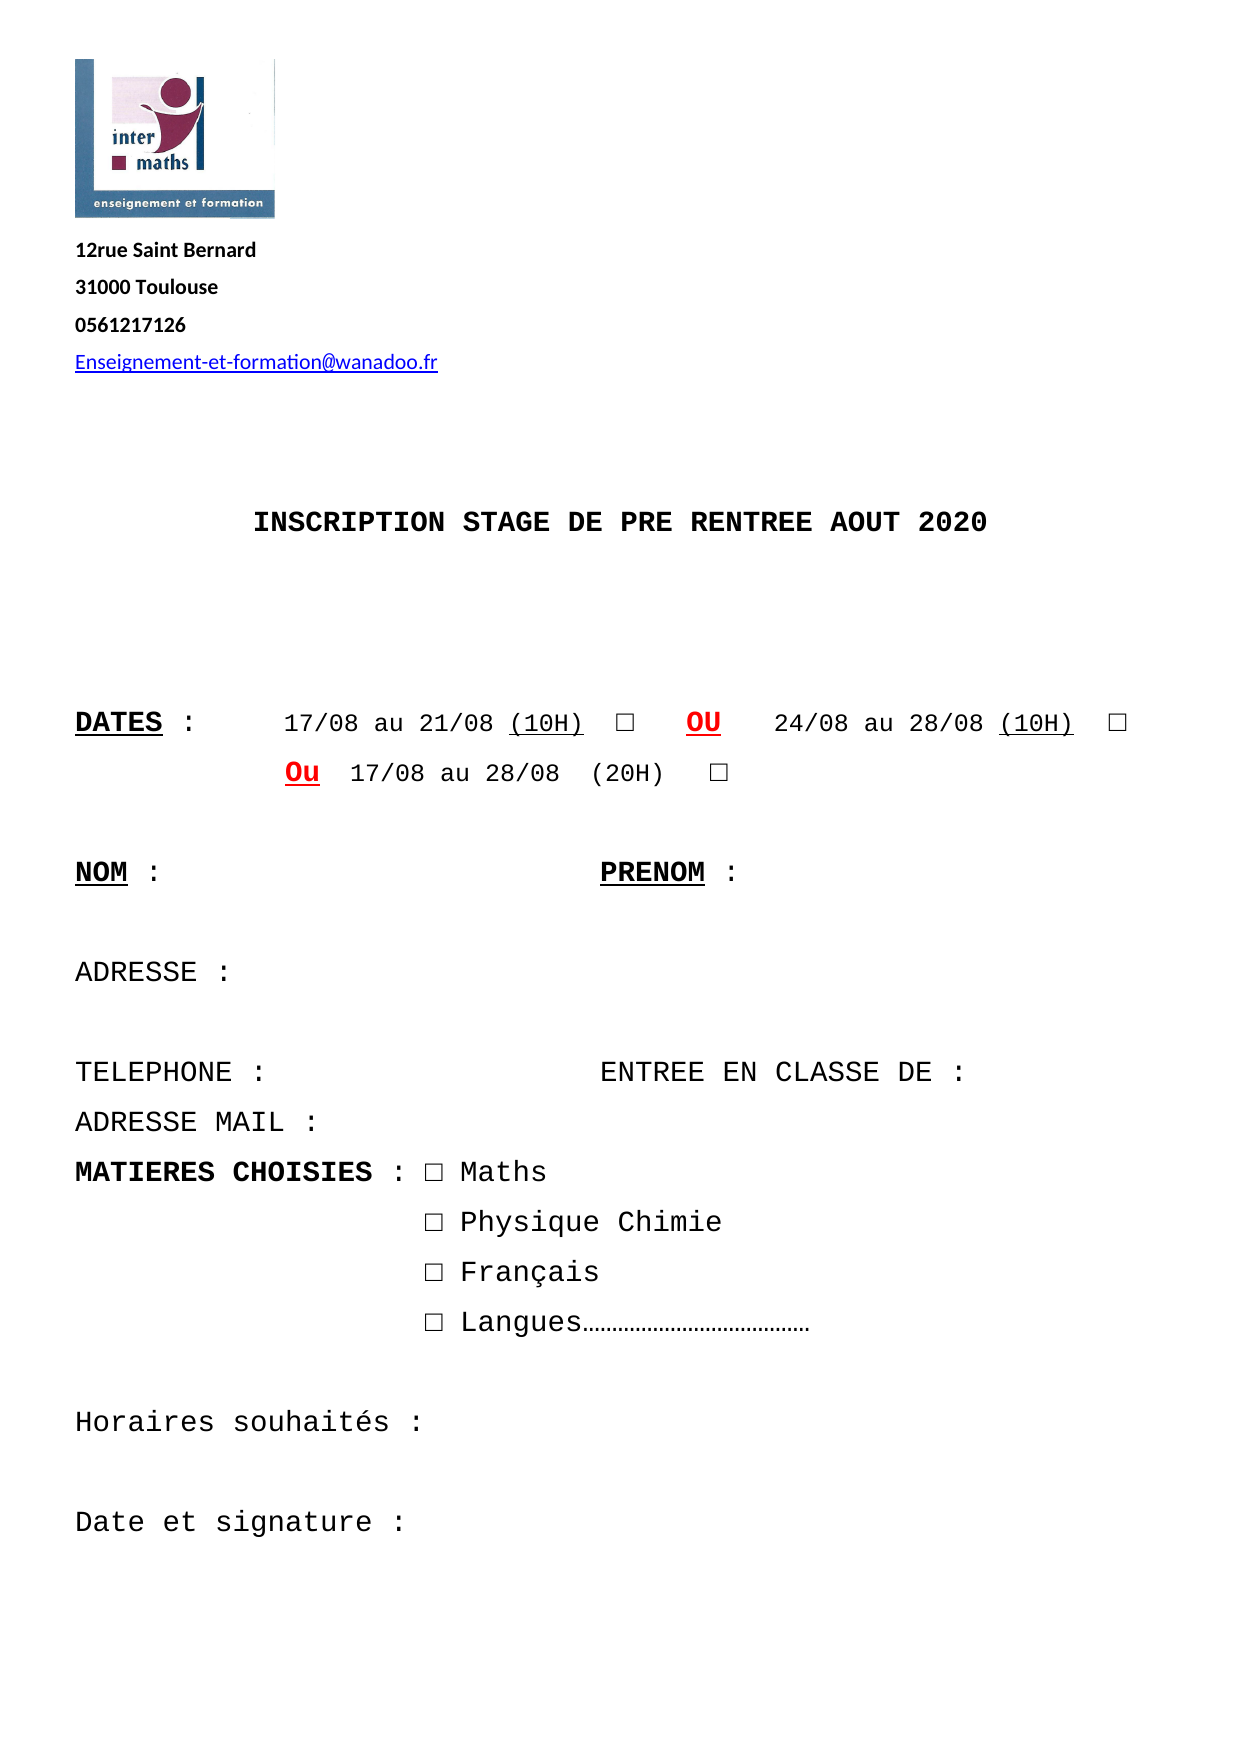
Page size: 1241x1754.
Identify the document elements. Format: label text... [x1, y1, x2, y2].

text □ Physique Chimie [556, 1215, 1165, 1236]
text INSCRIPTION STAGE DE PRE RENTREE AOUT 2020 [75, 515, 1165, 536]
text Date et signature : [75, 1515, 262, 1536]
text □ Langues………………………………… [75, 1315, 524, 1336]
text Enseignement-et-formation@wanadoo.fr [75, 356, 325, 371]
text □ Français [75, 1265, 540, 1286]
picture [75, 59, 275, 219]
text DATES : 17/08 au 21/08 (10H) □ OU 24/08 au 28/08 (10H) □ [575, 715, 1006, 736]
text ADRESSE MAIL : [75, 1115, 1165, 1136]
text Horaires souhaités : [75, 1415, 1165, 1436]
text □ Physique Chimie [75, 1215, 559, 1236]
text Date et signature : [259, 1515, 1165, 1536]
text MATIERES CHOISIES : □ Maths [75, 1165, 1165, 1186]
text TELEPHONE : ENTREE EN CLASSE DE : [75, 1065, 1165, 1086]
text 0561217126 [75, 319, 1165, 336]
text 12rue Saint Bernard [75, 244, 1165, 261]
text Ou 17/08 au 28/08 (20H) □ [75, 765, 598, 786]
text 31000 Toulouse [75, 281, 1165, 298]
text □ Français [535, 1265, 1165, 1286]
text NOM : PRENOM : [75, 865, 1165, 886]
text ADRESSE : [75, 965, 1165, 986]
text □ Langues………………………………… [521, 1315, 1165, 1336]
text Enseignement-et-formation@wanadoo.fr [324, 356, 1165, 373]
text DATES : 17/08 au 21/08 (10H) □ OU 24/08 au 28/08 (10H) □ [75, 715, 516, 736]
text Ou 17/08 au 28/08 (20H) □ [657, 765, 1165, 786]
